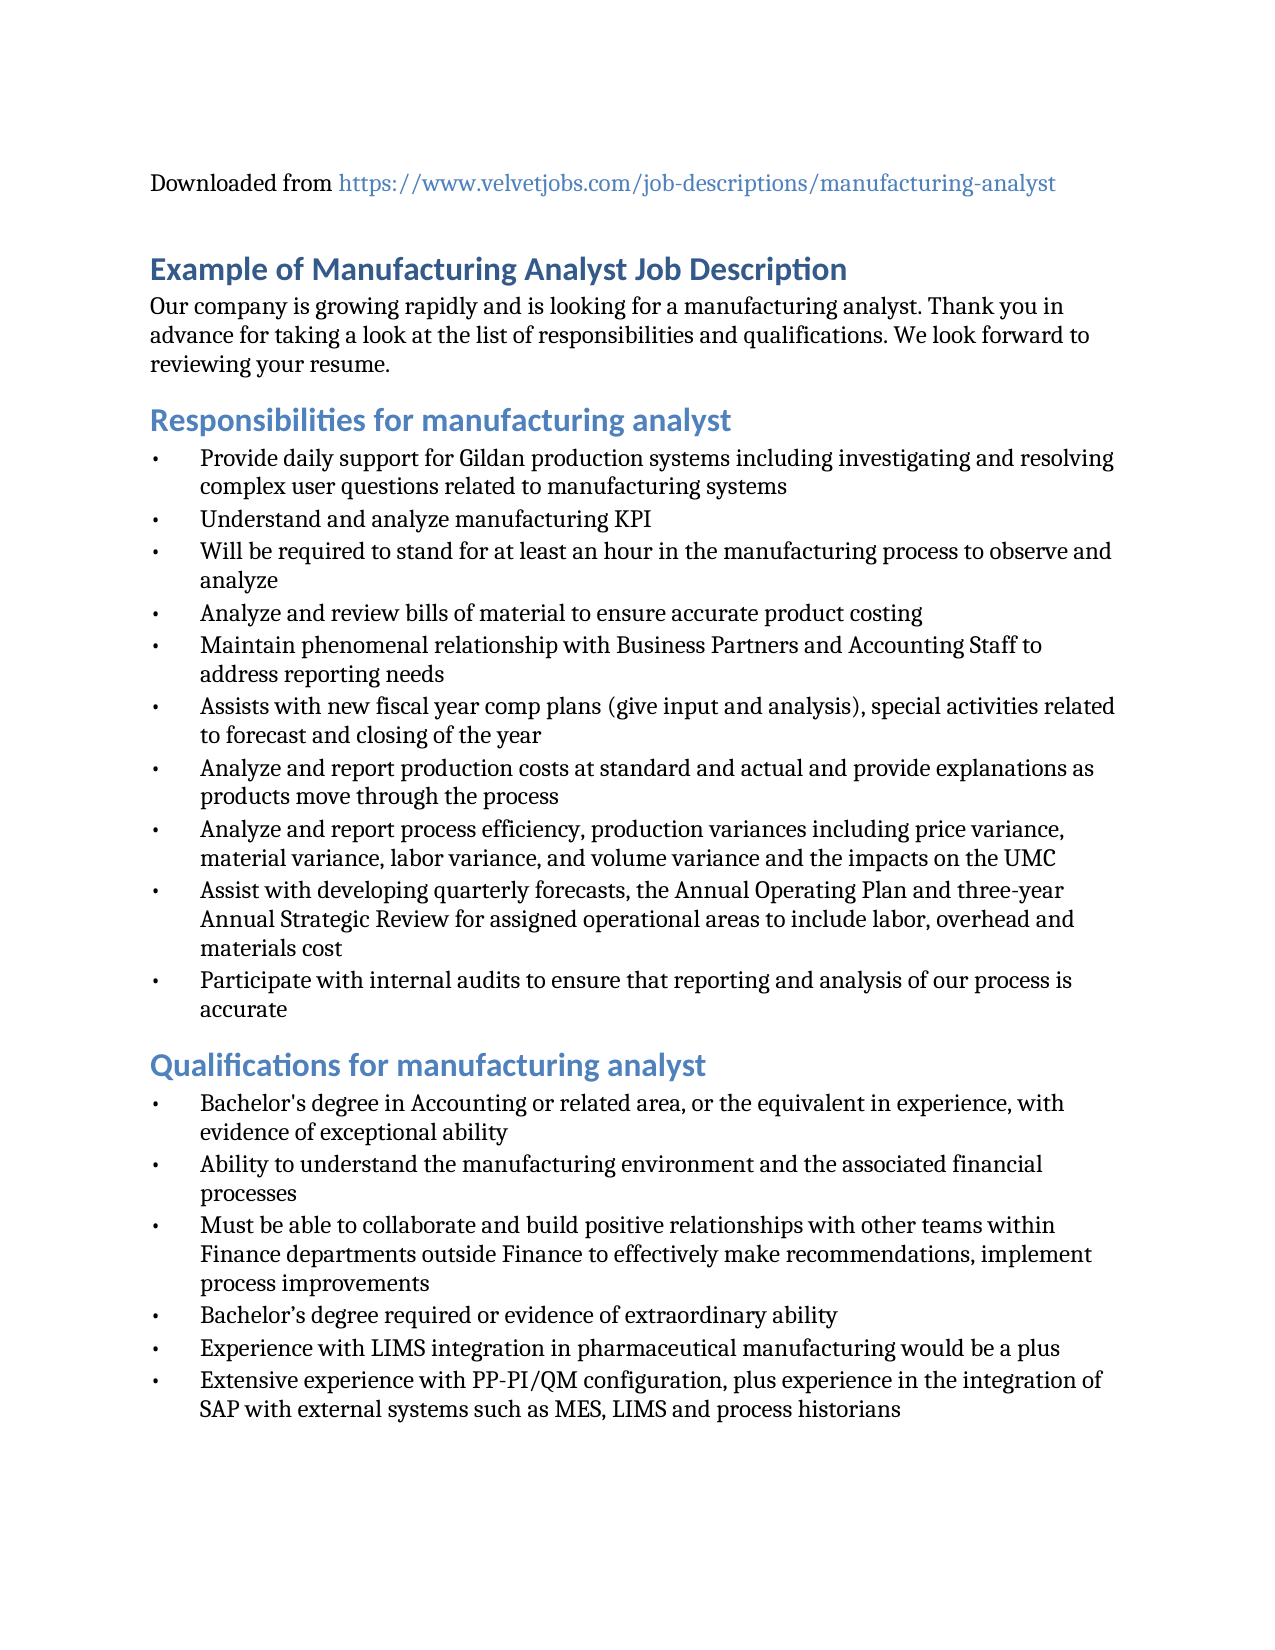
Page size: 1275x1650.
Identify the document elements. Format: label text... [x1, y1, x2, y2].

list Ability to understand the manufacturing environment and the associated financial processes [150, 1150, 1125, 1208]
subtitle Example of Manufacturing Analyst Job Description [150, 247, 1125, 288]
list Must be able to collaborate and build positive relationships with other teams within Finance departments outside Finance to effectively make recommendations, implement process improvements [150, 1211, 1125, 1298]
list Experience with LIMS integration in pharmaceutical manufacturing would be a plus [150, 1334, 1125, 1363]
list Bachelor's degree in Accounting or related area, or the equivalent in experience, with evidence of exceptional ability [150, 1089, 1125, 1146]
list Assists with new fiscal year comp plans (give input and analysis), special activities related to forecast and closing of the year [150, 692, 1125, 750]
list Provide daily support for Gildan production systems including investigating and resolving complex user questions related to manufacturing systems [150, 443, 1125, 501]
list Assist with developing quarterly forecasts, the Annual Operating Plan and three-year Annual Strategic Review for assigned operational areas to include labor, overhead and materials cost [150, 876, 1125, 962]
list Analyze and report production costs at standard and actual and provide explanations as products move through the process [150, 753, 1125, 811]
subtitle Qualifications for manufacturing analyst [150, 1044, 1125, 1085]
text Downloaded from https://www.velvetjobs.com/job-descriptions/manufacturing-analyst [150, 169, 1125, 197]
subtitle Responsibilities for manufacturing analyst [150, 399, 1125, 440]
list Participate with internal audits to ensure that reporting and analysis of our process is accurate [150, 966, 1125, 1023]
list Extensive experience with PP-PI/QM configuration, plus experience in the integration of SAP with external systems such as MES, LIMS and process historians [150, 1366, 1125, 1424]
list Analyze and report process efficiency, production variances including price variance, material variance, labor variance, and volume variance and the impacts on the UMC [150, 815, 1125, 872]
list Understand and analyze manufacturing KPI [150, 505, 1125, 533]
list Will be required to stand for at least an hour in the manufacturing process to observe and analyze [150, 537, 1125, 595]
text Our company is growing rapidly and is looking for a manufacturing analyst. Thank you in advance for taking a look at the list of responsibilities and qualifications. We look forward to reviewing your resume. [150, 292, 1125, 378]
list Analyze and review bills of material to ensure accurate product costing [150, 598, 1125, 627]
list Bachelor’s degree required or evidence of extraordinary ability [150, 1301, 1125, 1330]
list Maintain phenomenal relationship with Business Partners and Accounting Staff to address reporting needs [150, 631, 1125, 688]
